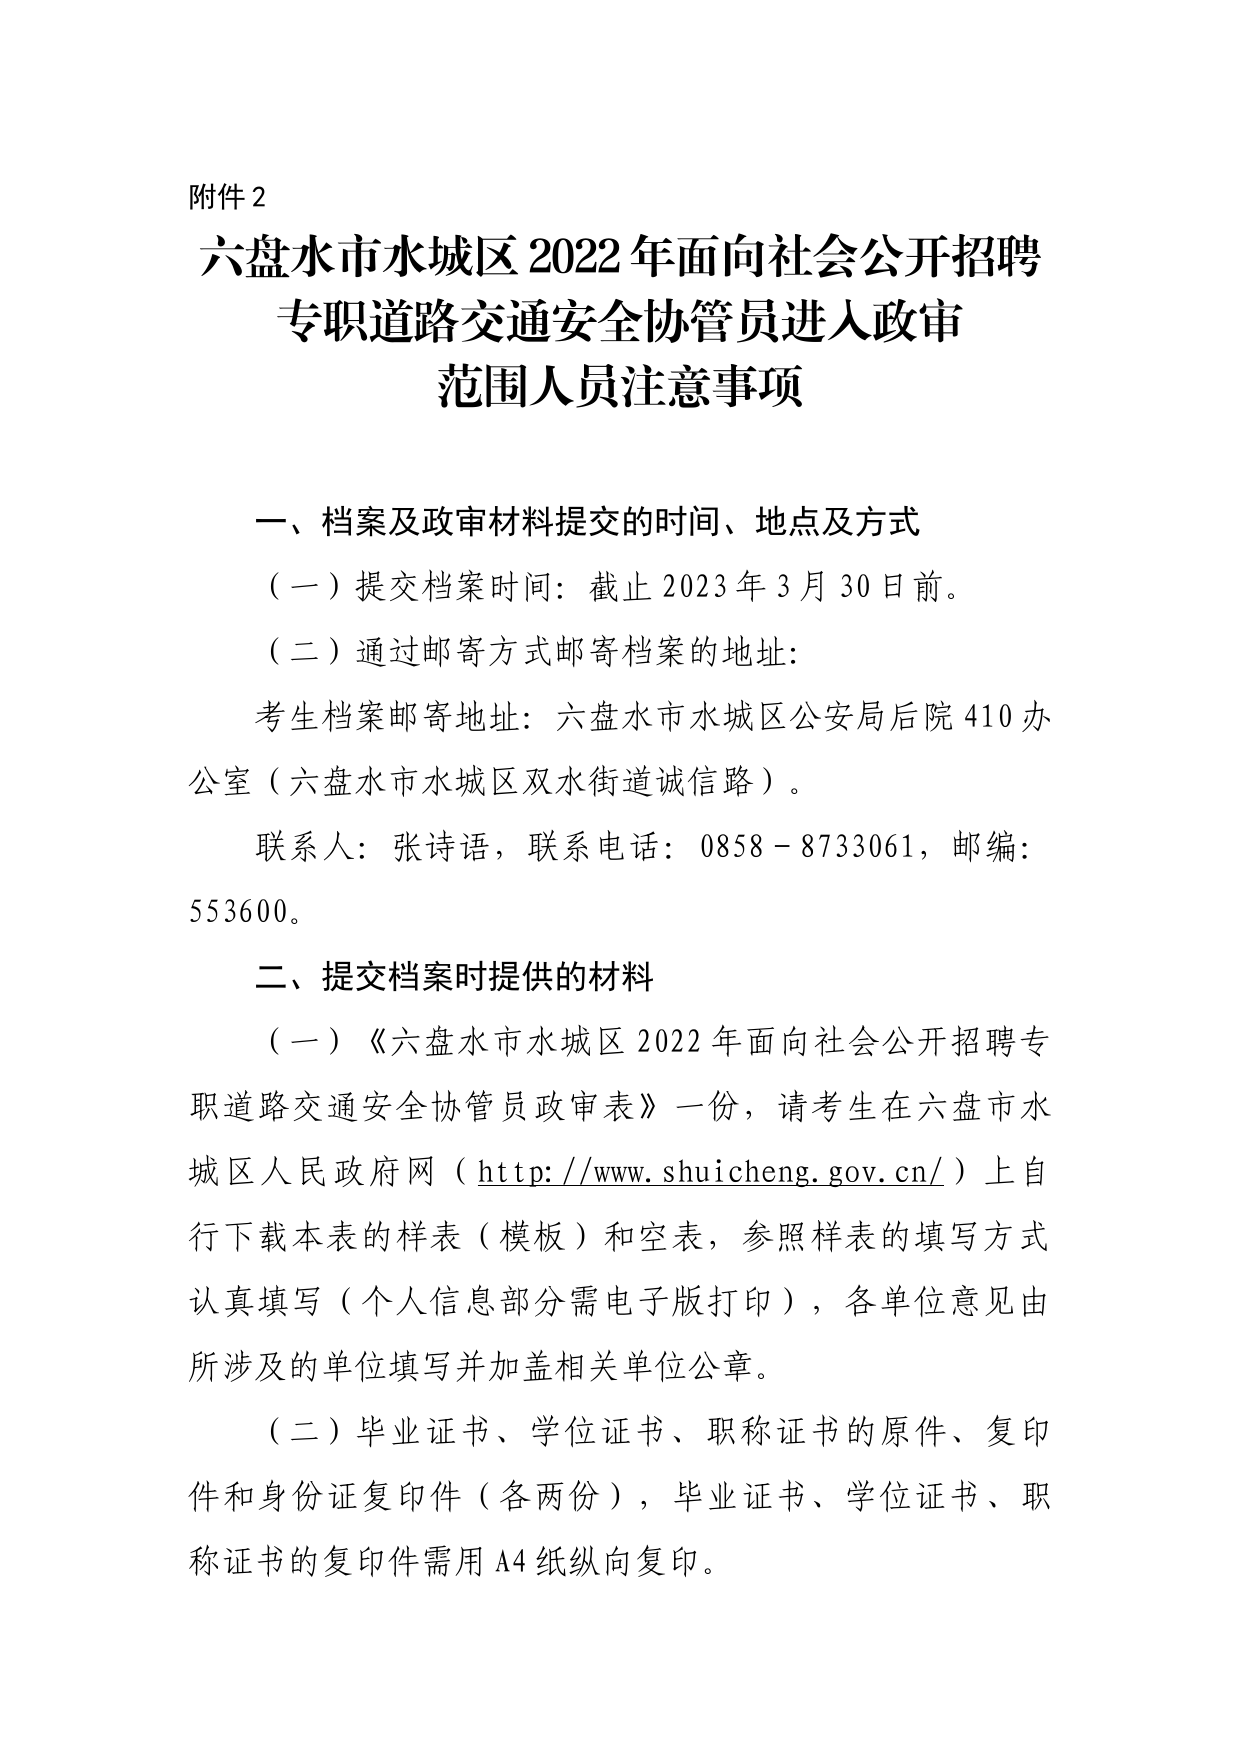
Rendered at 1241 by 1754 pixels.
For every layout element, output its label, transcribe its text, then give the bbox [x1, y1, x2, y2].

text 附件2 [187, 162, 1053, 227]
list 《六盘水市水城区2022年面向社会公开招聘专职道路交通安全协管员政审表》一份，请考生在六盘市水城区人民政府网（http://www.shuicheng.gov.cn/）上自行下载本表的样表（模板）和空表，参照样表的填写方式认真填写（个人信息部分需电子版打印），各单位意见由所涉及的单位填写并加盖相关单位公章。 [187, 1007, 1053, 1397]
text 范围人员注意事项 [187, 357, 1053, 422]
text 考生档案邮寄地址：六盘水市水城区公安局后院410办公室（六盘水市水城区双水街道诚信路）。 [187, 682, 1053, 812]
text 联系人：张诗语，联系电话：0858－8733061，邮编：553600。 [187, 812, 1053, 942]
list （一）提交档案时间：截止2023年3月30日前。 [187, 552, 1053, 617]
text 二、提交档案时提供的材料 [187, 942, 1053, 1007]
list 毕业证书、学位证书、职称证书的原件、复印件和身份证复印件（各两份），毕业证书、学位证书、职称证书的复印件需用A4纸纵向复印。 [187, 1397, 1053, 1592]
text （二）通过邮寄方式邮寄档案的地址： [187, 617, 1053, 682]
text 六盘水市水城区2022年面向社会公开招聘专职道路交通安全协管员进入政审 [187, 227, 1053, 357]
list 档案及政审材料提交的时间、地点及方式 [187, 487, 1053, 552]
